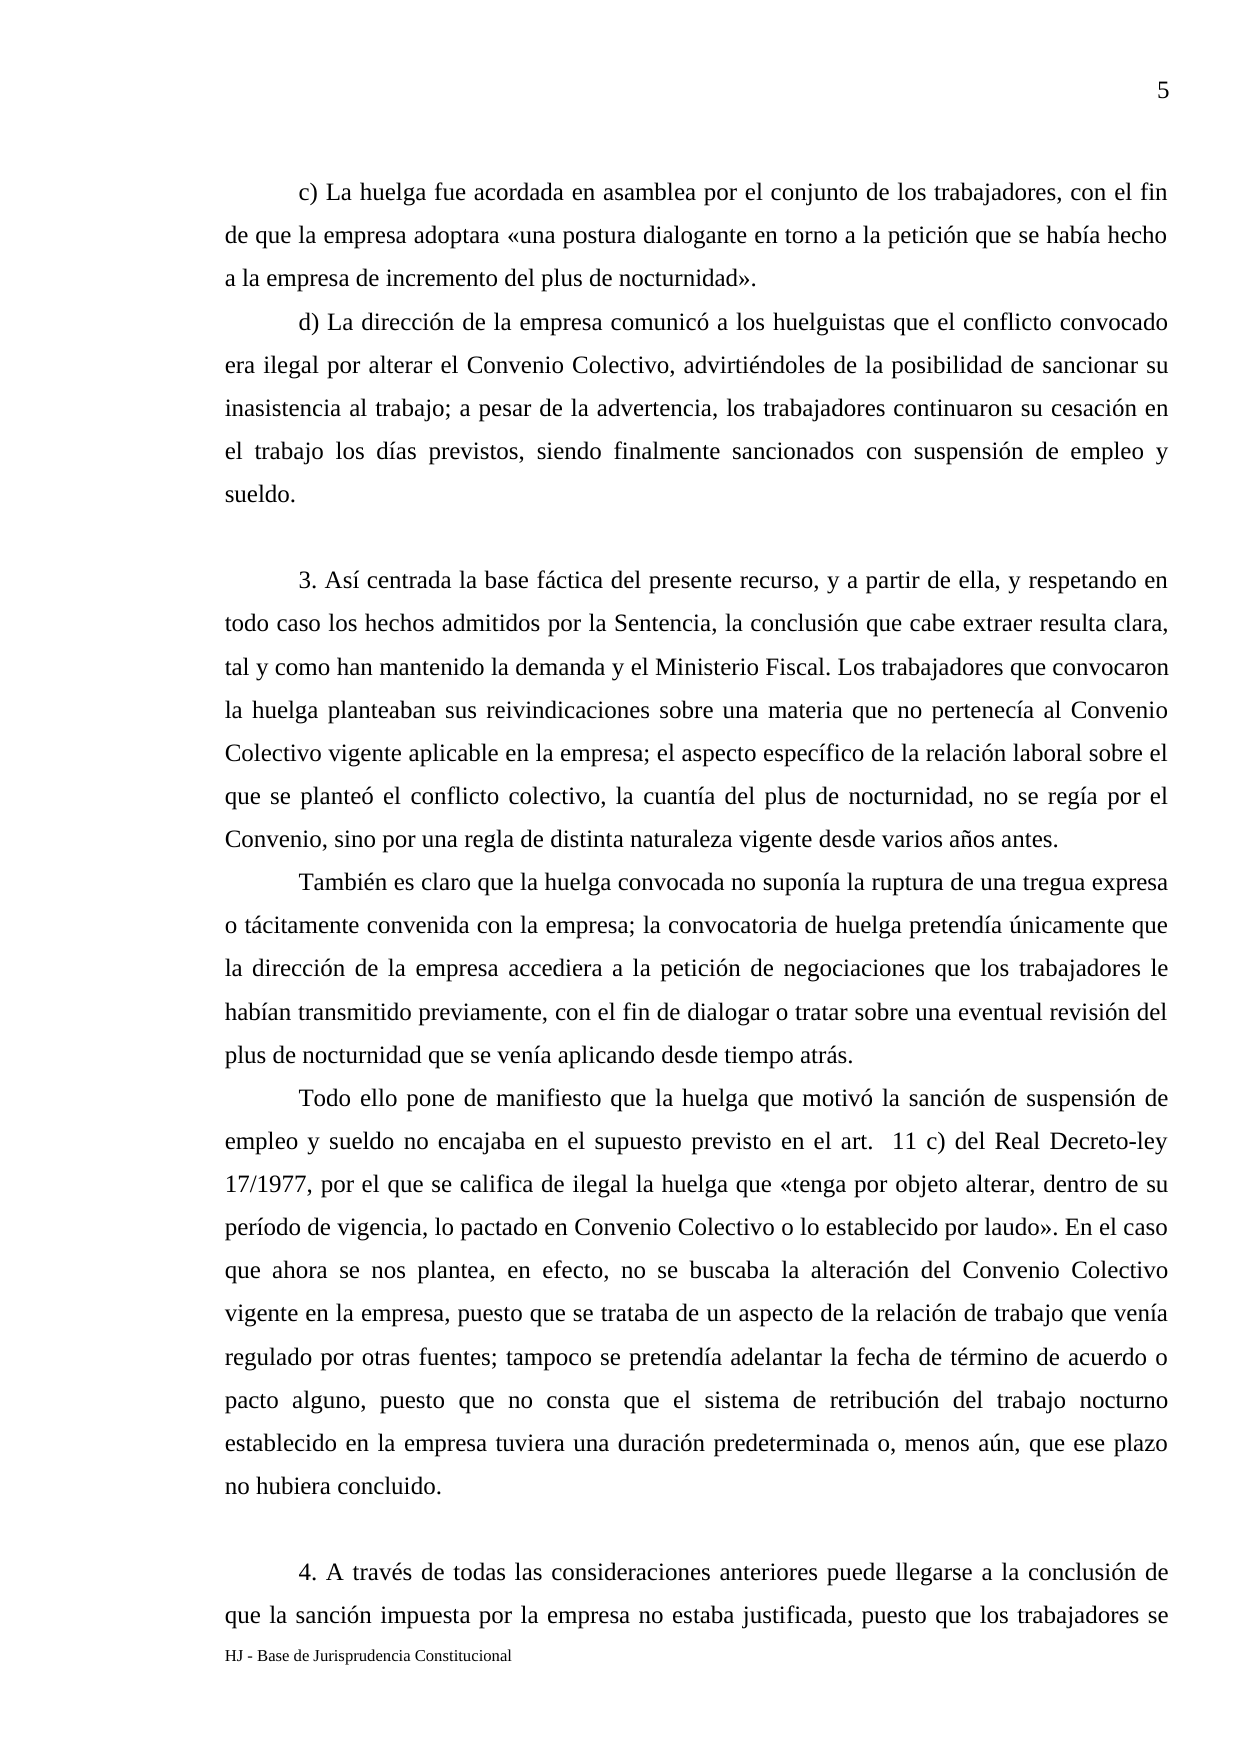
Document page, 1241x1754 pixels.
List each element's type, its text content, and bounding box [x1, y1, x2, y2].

text c) La huelga fue acordada en asamblea por el conjunto de los trabajadores, con el fin de que la empresa adoptara «una postura dialogante en torno a la petición que se había hecho a la empresa de incremento del plus de nocturnidad». [224, 177, 1169, 292]
text Todo ello pone de manifiesto que la huelga que motivó la sanción de suspensión de empleo y sueldo no encajaba en el supuesto previsto en el art. 11 c) del Real Decreto-ley 17/1977, por el que se califica de ilegal la huelga que «tenga por objeto alterar, dentro de su período de vigencia, lo pactado en Convenio Colectivo o lo establecido por laudo». En el caso que ahora se nos plantea, en efecto, no se buscaba la alteración del Convenio Colectivo vigente en la empresa, puesto que se trataba de un aspecto de la relación de trabajo que venía regulado por otras fuentes; tampoco se pretendía adelantar la fecha de término de acuerdo o pacto alguno, puesto que no consta que el sistema de retribución del trabajo nocturno establecido en la empresa tuviera una duración predeterminada o, menos aún, que ese plazo no hubiera concluido. [224, 1083, 1169, 1500]
text También es claro que la huelga convocada no suponía la ruptura de una tregua expresa o tácitamente convenida con la empresa; la convocatoria de huelga pretendía únicamente que la dirección de la empresa accediera a la petición de negociaciones que los trabajadores le habían transmitido previamente, con el fin de dialogar o tratar sobre una eventual revisión del plus de nocturnidad que se venía aplicando desde tiempo atrás. [224, 867, 1169, 1068]
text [224, 1557, 1169, 1629]
text d) La dirección de la empresa comunicó a los huelguistas que el conflicto convocado era ilegal por alterar el Convenio Colectivo, advirtiéndoles de la posibilidad de sancionar su inasistencia al trabajo; a pesar de la advertencia, los trabajadores continuaron su cesación en el trabajo los días previstos, siendo finalmente sancionados con suspensión de empleo y sueldo. [224, 307, 1169, 508]
text 3. Así centrada la base fáctica del presente recurso, y a partir de ella, y respetando en todo caso los hechos admitidos por la Sentencia, la conclusión que cabe extraer resulta clara, tal y como han mantenido la demanda y el Ministerio Fiscal. Los trabajadores que convocaron la huelga planteaban sus reivindicaciones sobre una materia que no pertenecía al Convenio Colectivo vigente aplicable en la empresa; el aspecto específico de la relación laboral sobre el que se planteó el conflicto colectivo, la cuantía del plus de nocturnidad, no se regía por el Convenio, sino por una regla de distinta naturaleza vigente desde varios años antes. [224, 565, 1169, 853]
